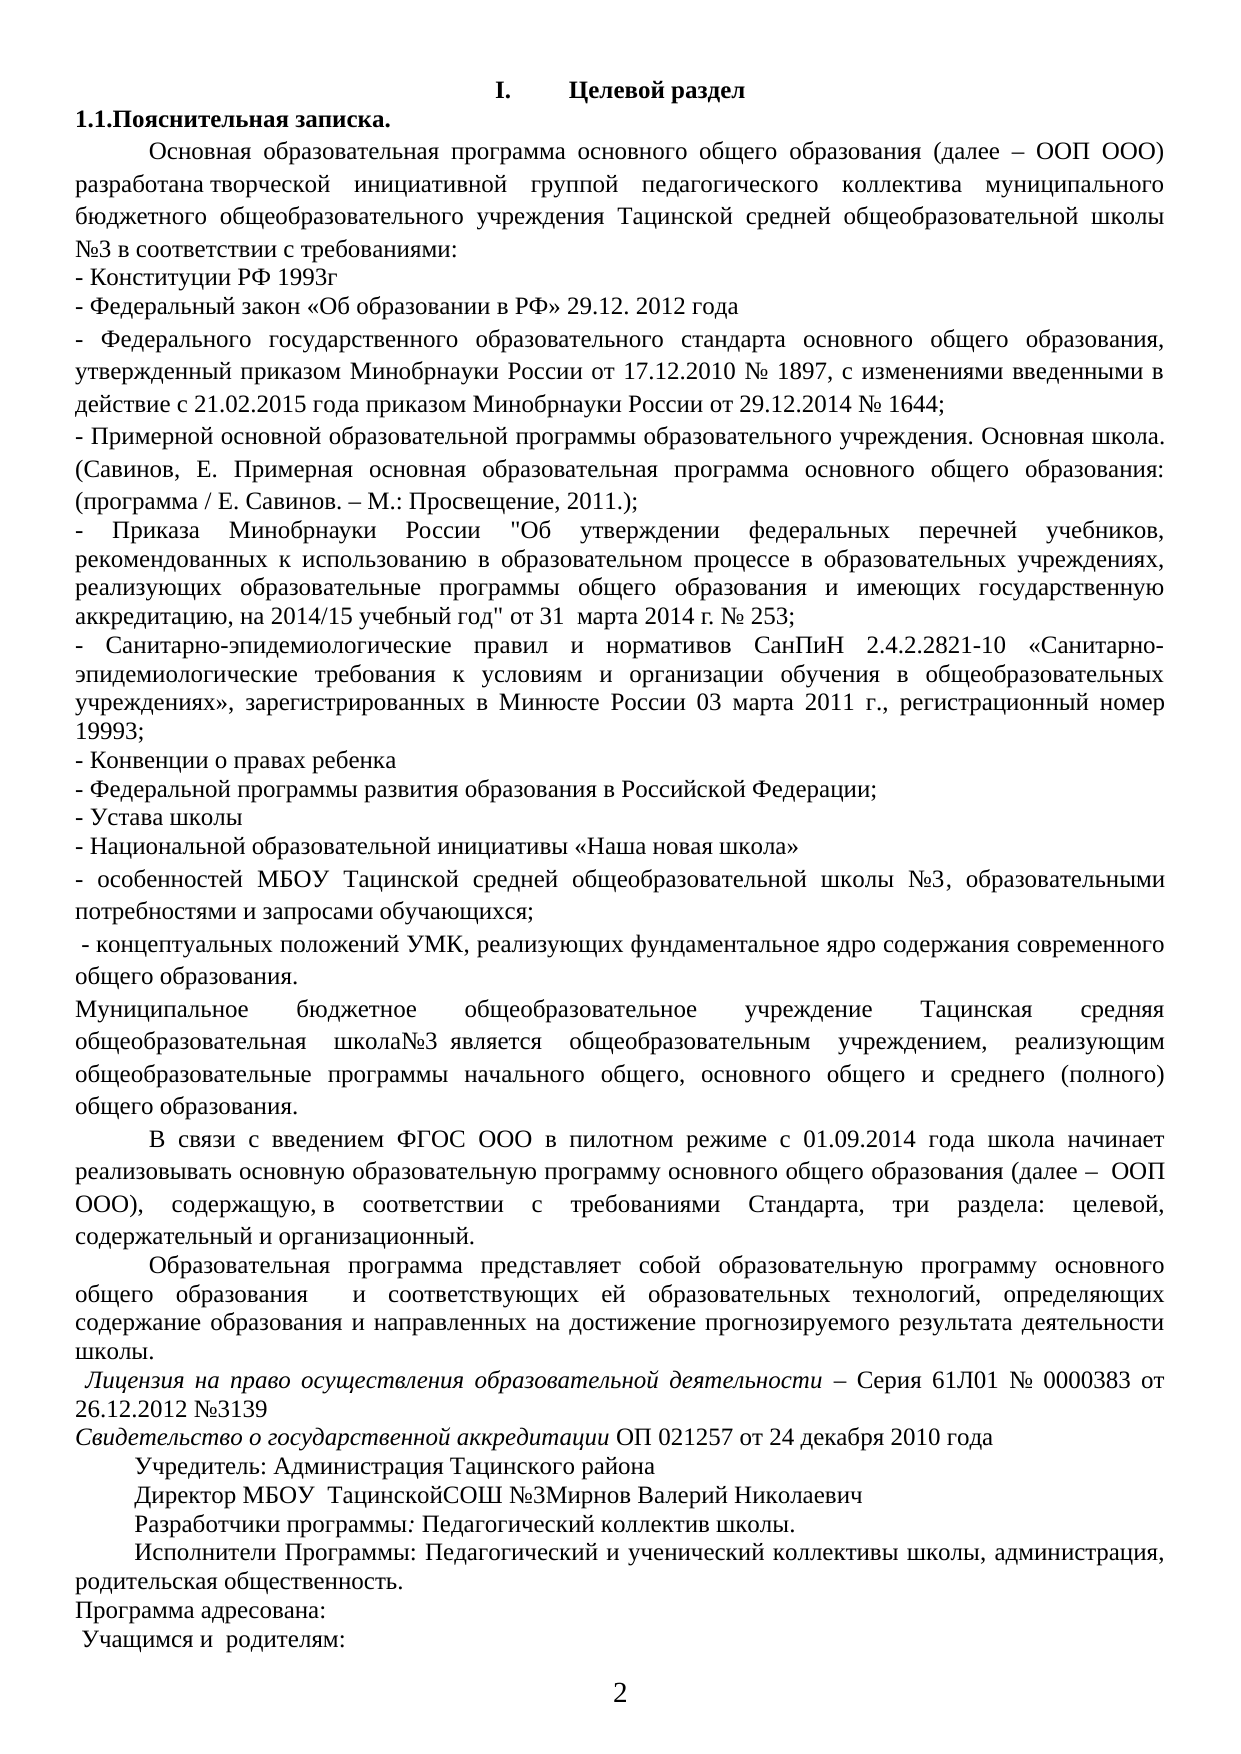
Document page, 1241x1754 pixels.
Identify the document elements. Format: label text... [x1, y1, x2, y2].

text - Федеральный закон «Об образовании в РФ» 29.12. 2012 года [75, 291, 1165, 320]
text - Федерального государственного образовательного стандарта основного общего образования, утвержденный приказом Минобрнауки России от 17.12.2010 № 1897, с изменениями введенными в действие с 21.02.2015 года приказом Минобрнауки России от 29.12.2014 № 1644; [75, 320, 1165, 417]
text - концептуальных положений УМК, реализующих фундаментальное ядро содержания современного общего образования. [75, 925, 1165, 990]
text I. Целевой раздел [75, 75, 1165, 104]
text - Приказа Минобрнауки России "Об утверждении федеральных перечней учебников, рекомендованных к использованию в образовательном процессе в образовательных учреждениях, реализующих образовательные программы общего образования и имеющих государственную аккредитацию, на 2014/15 учебный год" от 31 марта 2014 г. № 253; [75, 515, 1165, 630]
text - Федеральной программы развития образования в Российской Федерации; [75, 774, 1165, 802]
text Исполнители Программы: Педагогический и ученический коллективы школы, администрация, родительская общественность. [75, 1537, 1165, 1595]
text Учащимся и родителям: [75, 1624, 1165, 1652]
text Учредитель: Администрация Тацинского района [75, 1451, 1165, 1480]
text - особенностей МБОУ Тацинской средней общеобразовательной школы №3, образовательными потребностями и запросами обучающихся; [75, 860, 1165, 925]
text Основная образовательная программа основного общего образования (далее – ООП ООО) разработана творческой инициативной группой педагогического коллектива муниципального бюджетного общеобразовательного учреждения Тацинской средней общеобразовательной школы №3 в соответствии с требованиями: [75, 132, 1165, 262]
text - Конвенции о правах ребенка [75, 745, 1165, 774]
text Муниципальное бюджетное общеобразовательное учреждение Тацинская средняя общеобразовательная школа№3 является общеобразовательным учреждением, реализующим общеобразовательные программы начального общего, основного общего и среднего (полного) общего образования. [75, 990, 1165, 1120]
text - Устава школы [75, 802, 1165, 831]
text 1.1.Пояснительная записка. [75, 104, 1165, 132]
text Разработчики программы: Педагогический коллектив школы. [75, 1509, 1165, 1537]
text - Национальной образовательной инициативы «Наша новая школа» [75, 831, 1165, 860]
text - Конституции РФ 1993г [75, 262, 1165, 291]
text Лицензия на право осуществления образовательной деятельности – Серия 61Л01 № 0000383 от 26.12.2012 №3139 [75, 1365, 1165, 1422]
text - Примерной основной образовательной программы образовательного учреждения. Основная школа. (Савинов, Е. Примерная основная образовательная программа основного общего образования: (программа / Е. Савинов. – М.: Просвещение, 2011.); [75, 417, 1165, 515]
text Свидетельство о государственной аккредитации ОП 021257 от 24 декабря 2010 года [75, 1422, 1165, 1451]
text Программа адресована: [75, 1595, 1165, 1624]
text Образовательная программа представляет собой образовательную программу основного общего образования и соответствующих ей образовательных технологий, определяющих содержание образования и направленных на достижение прогнозируемого результата деятельности школы. [75, 1250, 1165, 1365]
text Директор МБОУ ТацинскойСОШ №3Мирнов Валерий Николаевич [75, 1480, 1165, 1509]
text - Санитарно-эпидемиологические правил и нормативов СанПиН 2.4.2.2821-10 «Санитарно-эпидемиологические требования к условиям и организации обучения в общеобразовательных учреждениях», зарегистрированных в Минюсте России 03 марта 2011 г., регистрационный номер 19993; [75, 630, 1165, 745]
text В связи с введением ФГОС ООО в пилотном режиме с 01.09.2014 года школа начинает реализовывать основную образовательную программу основного общего образования (далее – ООП ООО), содержащую, в соответствии с требованиями Стандарта, три раздела: целевой, содержательный и организационный. [75, 1120, 1165, 1250]
